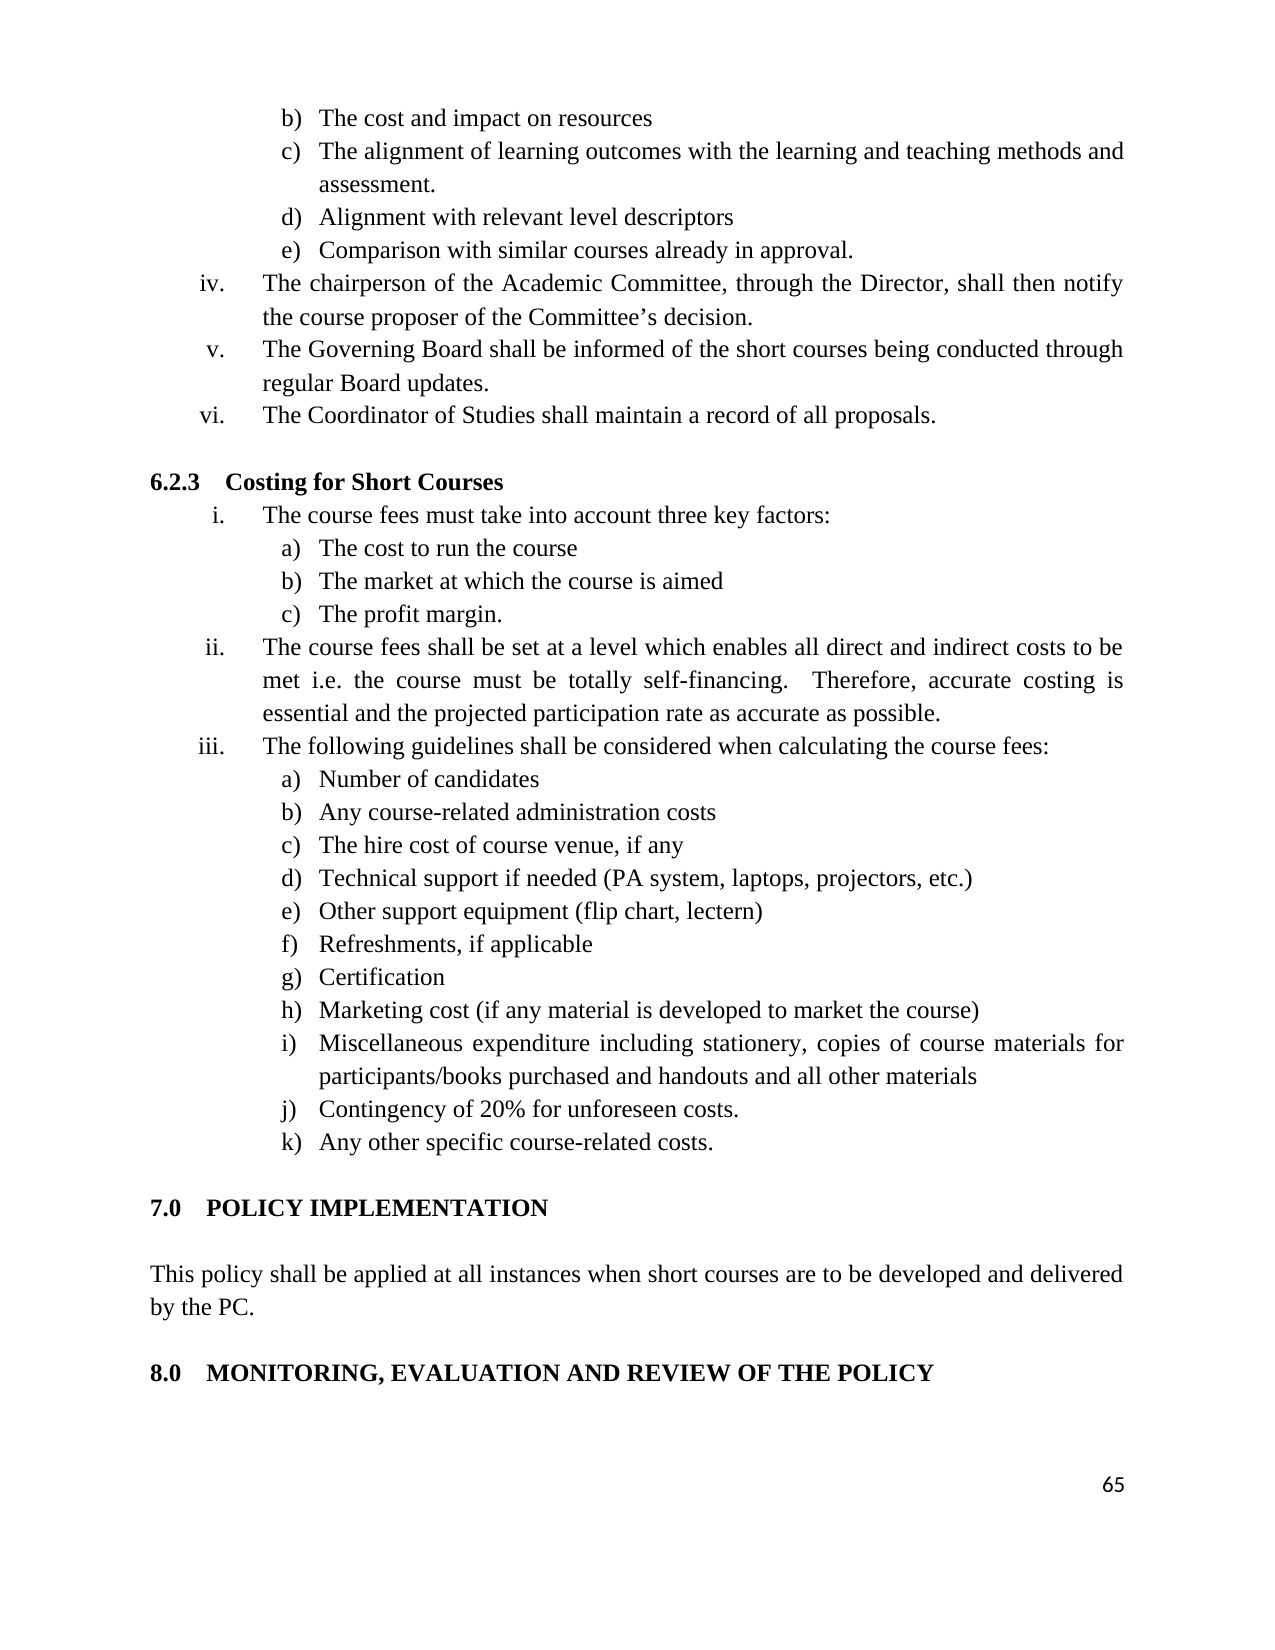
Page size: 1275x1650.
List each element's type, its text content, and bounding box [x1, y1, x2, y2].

list The course fees must take into account three key factors: [225, 500, 1125, 528]
list Miscellaneous expenditure including stationery, copies of course materials for participants/books purchased and handouts and all other materials [281, 1028, 1125, 1090]
list Any other specific course-related costs. [281, 1127, 1125, 1156]
list The hire cost of course venue, if any [281, 830, 1125, 859]
list MONITORING, EVALUATION AND REVIEW OF THE POLICY [150, 1358, 1125, 1387]
list Number of candidates [281, 764, 1125, 793]
list Marketing cost (if any material is developed to market the course) [281, 995, 1125, 1024]
list The Governing Board shall be informed of the short courses being conducted through regular Board updates. [225, 334, 1125, 396]
list The profit margin. [281, 599, 1125, 627]
list The market at which the course is aimed [281, 566, 1125, 594]
list Certification [281, 962, 1125, 991]
list The Coordinator of Studies shall maintain a record of all proposals. [225, 401, 1125, 429]
list Any course-related administration costs [281, 797, 1125, 826]
text This policy shall be applied at all instances when short courses are to be developed and delivered by the PC. [150, 1259, 1125, 1321]
list Alignment with relevant level descriptors [281, 202, 1125, 231]
text 7.0 POLICY IMPLEMENTATION [150, 1193, 1125, 1222]
list Other support equipment (flip chart, lectern) [281, 896, 1125, 925]
list Technical support if needed (PA system, laptops, projectors, etc.) [281, 863, 1125, 892]
list The alignment of learning outcomes with the learning and teaching methods and assessment. [281, 136, 1125, 198]
list The cost and impact on resources [281, 103, 1125, 132]
list The chairperson of the Academic Committee, through the Director, shall then notify the course proposer of the Committee’s decision. [225, 268, 1125, 330]
text 6.2.3 Costing for Short Courses [150, 467, 1125, 495]
list The course fees shall be set at a level which enables all direct and indirect costs to be met i.e. the course must be totally self-financing. Therefore, accurate costing is essential and the projected participation rate as accurate as possible. [225, 632, 1125, 727]
list The following guidelines shall be considered when calculating the course fees: [225, 731, 1125, 759]
list Refreshments, if applicable [281, 929, 1125, 958]
list Contingency of 20% for unforeseen costs. [281, 1094, 1125, 1123]
list The cost to run the course [281, 533, 1125, 561]
list Comparison with similar courses already in approval. [281, 236, 1125, 264]
